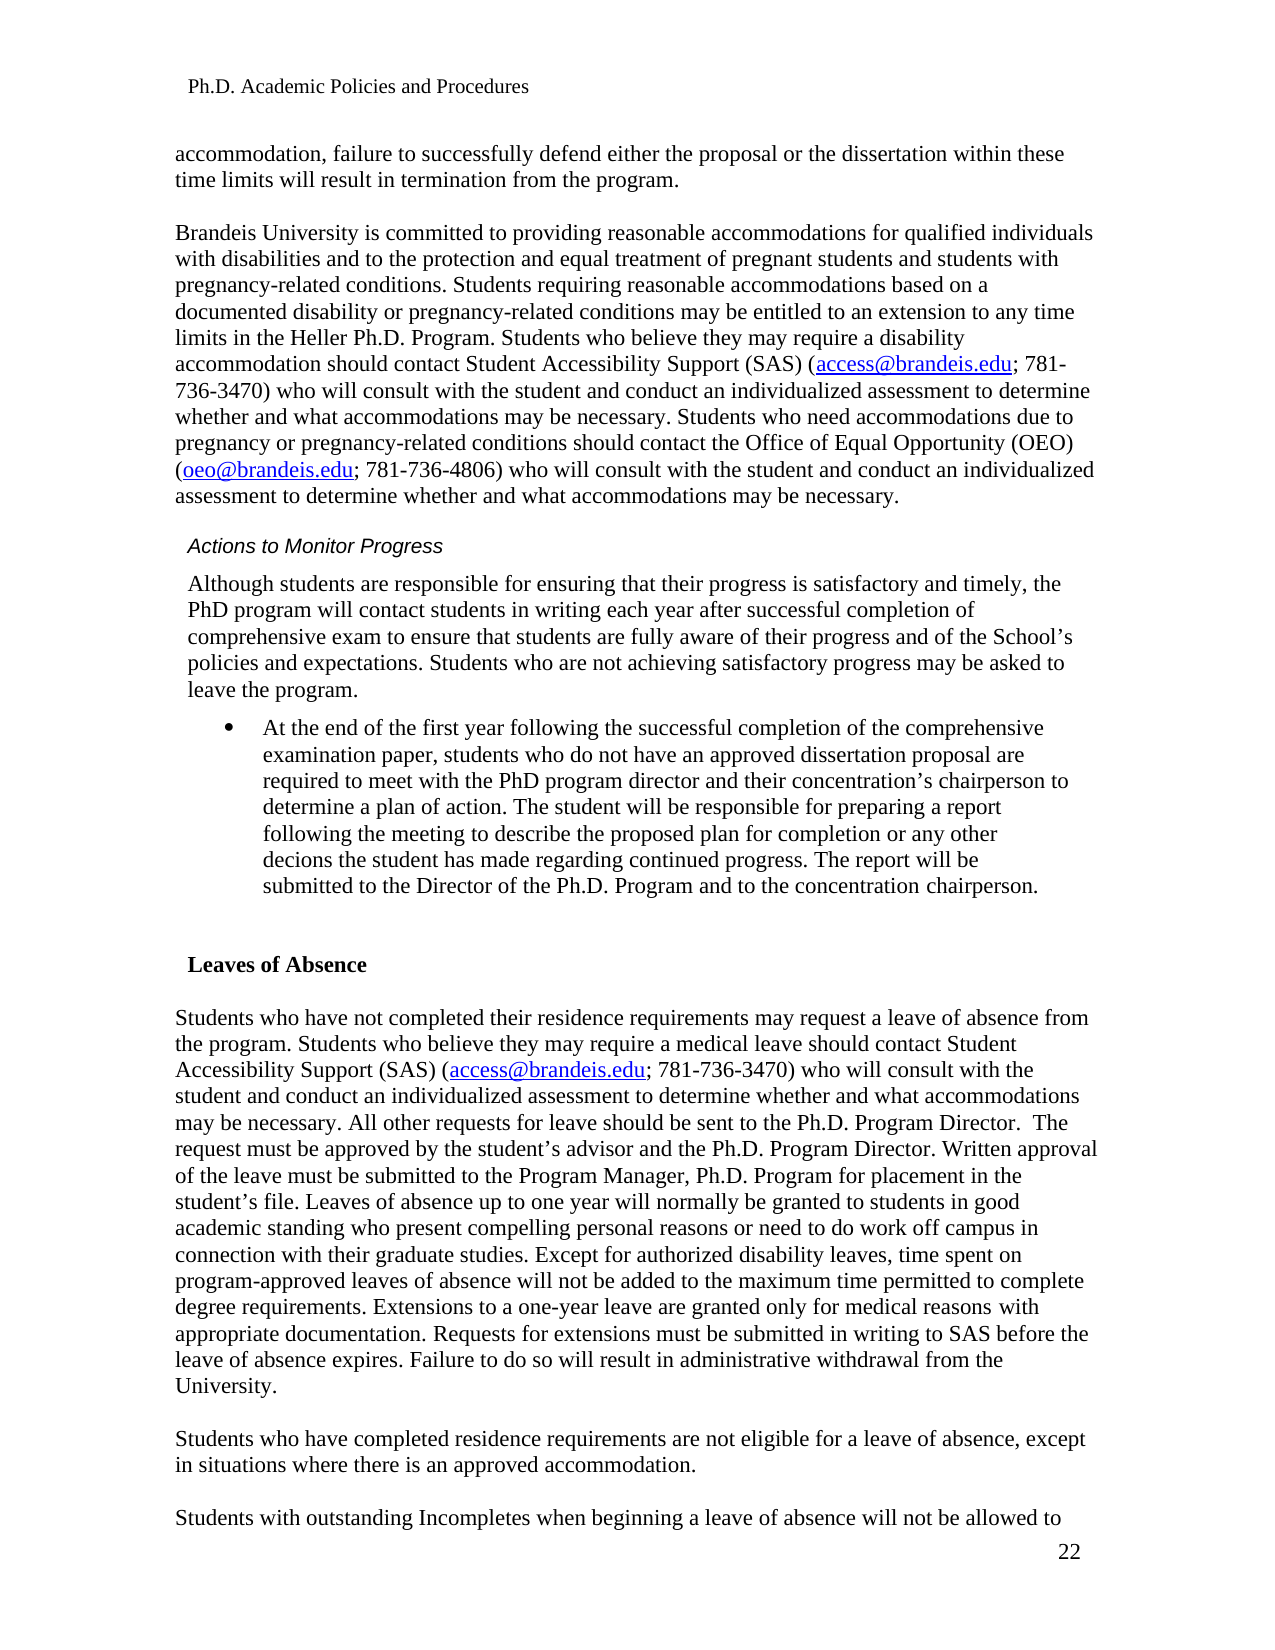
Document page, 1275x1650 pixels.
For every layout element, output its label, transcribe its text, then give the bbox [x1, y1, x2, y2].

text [175, 139, 1100, 192]
text Actions to Monitor Progress [187, 534, 1100, 558]
text Although students are responsible for ensuring that their progress is satisfactory and timely, the PhD program will contact students in writing each year after successful completion of comprehensive exam to ensure that students are fully aware of their progress and of the School’s policies and expectations. Students who are not achieving satisfactory progress may be asked to leave the program. [187, 570, 1100, 702]
text Students who have completed residence requirements are not eligible for a leave of absence, except in situations where there is an approved accommodation. [175, 1425, 1100, 1478]
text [175, 1504, 1100, 1531]
subtitle Leaves of Absence [187, 951, 1100, 977]
text Brandeis University is committed to providing reasonable accommodations for qualified individuals with disabilities and to the protection and equal treatment of pregnant students and students with pregnancy-related conditions. Students requiring reasonable accommodations based on a documented disability or pregnancy-related conditions may be entitled to an extension to any time limits in the Heller Ph.D. Program. Students who believe they may require a disability accommodation should contact Student Accessibility Support (SAS) (access@brandeis.edu; 781-736-3470) who will consult with the student and conduct an individualized assessment to determine whether and what accommodations may be necessary. Students who need accommodations due to pregnancy or pregnancy-related conditions should contact the Office of Equal Opportunity (OEO) (oeo@brandeis.edu; 781-736-4806) who will consult with the student and conduct an individualized assessment to determine whether and what accommodations may be necessary. [175, 219, 1100, 508]
list At the end of the first year following the successful completion of the comprehensive examination paper, students who do not have an approved dissertation proposal are required to meet with the PhD program director and their concentration’s chairperson to determine a plan of action. The student will be responsible for preparing a report following the meeting to describe the proposed plan for completion or any other decions the student has made regarding continued progress. The report will be submitted to the Director of the Ph.D. Program and to the concentration chairperson. [225, 714, 1073, 899]
text Students who have not completed their residence requirements may request a leave of absence from the program. Students who believe they may require a medical leave should contact Student Accessibility Support (SAS) (access@brandeis.edu; 781-736-3470) who will consult with the student and conduct an individualized assessment to determine whether and what accommodations may be necessary. All other requests for leave should be sent to the Ph.D. Program Director. The request must be approved by the student’s advisor and the Ph.D. Program Director. Written approval of the leave must be submitted to the Program Manager, Ph.D. Program for placement in the student’s file. Leaves of absence up to one year will normally be granted to students in good academic standing who present compelling personal reasons or need to do work off campus in connection with their graduate studies. Except for authorized disability leaves, time spent on program-approved leaves of absence will not be added to the maximum time permitted to complete degree requirements. Extensions to a one-year leave are granted only for medical reasons with appropriate documentation. Requests for extensions must be submitted in writing to SAS before the leave of absence expires. Failure to do so will result in administrative withdrawal from the University. [175, 1003, 1100, 1399]
